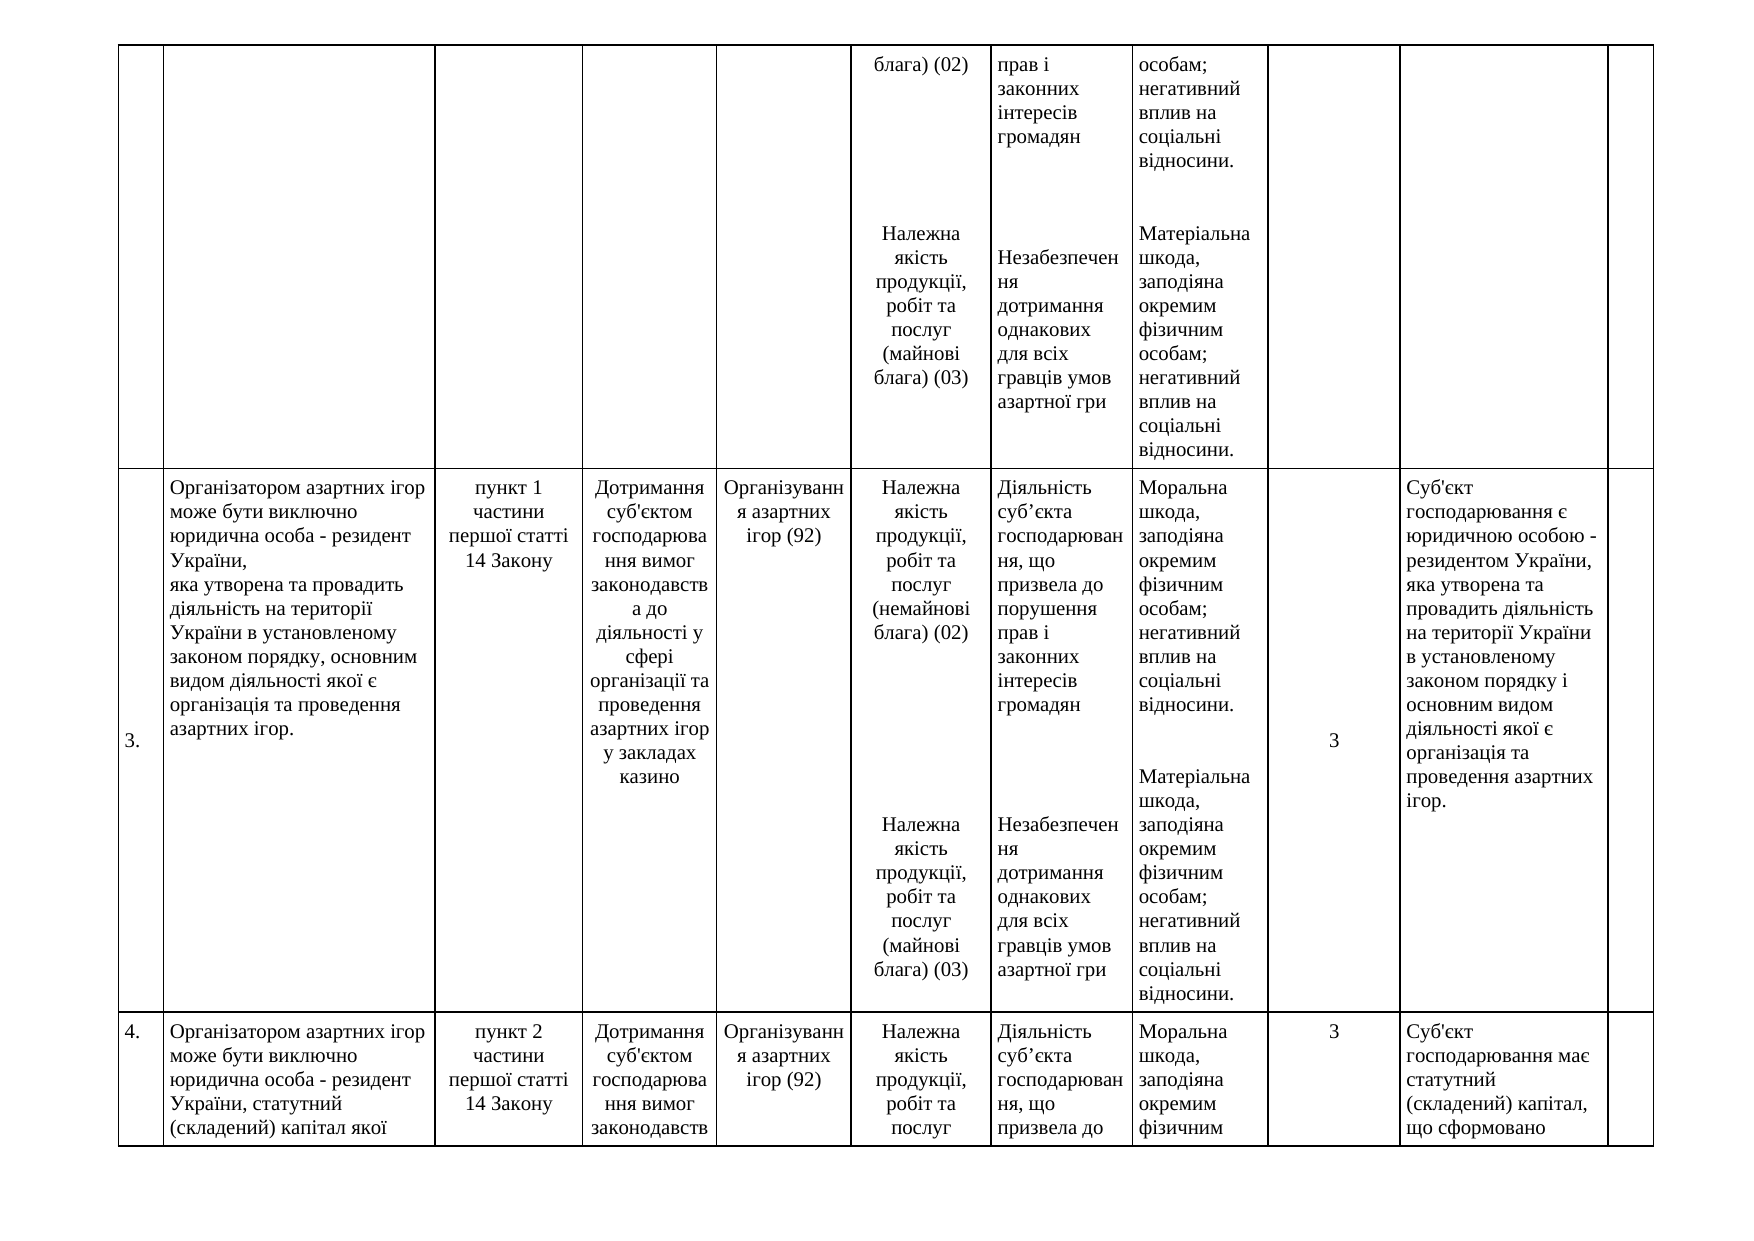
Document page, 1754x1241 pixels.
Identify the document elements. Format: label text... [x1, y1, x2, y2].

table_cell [717, 46, 850, 467]
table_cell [1401, 46, 1607, 467]
table_cell Організування азартних ігор (92) [717, 469, 850, 1011]
table_cell Суб'єкт господарювання є юридичною особою - резидентом України, яка утворена та провадить діяльність на території України в установленому законом порядку і основним видом діяльності якої є організація та проведення азартних ігор. [1401, 469, 1607, 1011]
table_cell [852, 46, 990, 467]
table_cell 3 [1269, 469, 1399, 1011]
table_cell Дотримання суб'єктом господарювання вимог законодавства до діяльності у сфері організації та проведення азартних ігор у закладах казино [583, 469, 716, 1011]
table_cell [992, 1013, 1132, 1145]
table_cell 3 [1269, 1013, 1399, 1145]
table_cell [436, 46, 582, 467]
table_cell 4. [119, 1013, 163, 1145]
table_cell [583, 1013, 716, 1145]
table_cell Належна якість продукції, робіт та послуг (немайнові блага) (02) Належна якість продукції, робіт та послуг (майнові блага) (03) [852, 469, 990, 1011]
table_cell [1133, 1013, 1267, 1145]
table_cell 3. [119, 469, 163, 1011]
table_cell [1609, 1013, 1653, 1145]
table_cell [992, 46, 1132, 467]
table_cell [1609, 469, 1653, 1011]
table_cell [1133, 46, 1267, 467]
table_cell 2. [119, 46, 163, 467]
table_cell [164, 1013, 434, 1145]
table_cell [583, 46, 716, 467]
table_cell 4 [1269, 46, 1399, 467]
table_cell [852, 1013, 990, 1145]
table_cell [164, 46, 434, 467]
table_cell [1401, 1013, 1607, 1145]
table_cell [717, 1013, 850, 1145]
table_cell пункт 1 частини першої статті 14 Закону [436, 469, 582, 1011]
table_cell Організатором азартних ігор може бути виключно юридична особа - резидент України, яка утворена та провадить діяльність на території України в установленому законом порядку, основним видом діяльності якої є організація та проведення азартних ігор. [164, 469, 434, 1011]
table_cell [436, 1013, 582, 1145]
table_cell [1609, 46, 1653, 467]
